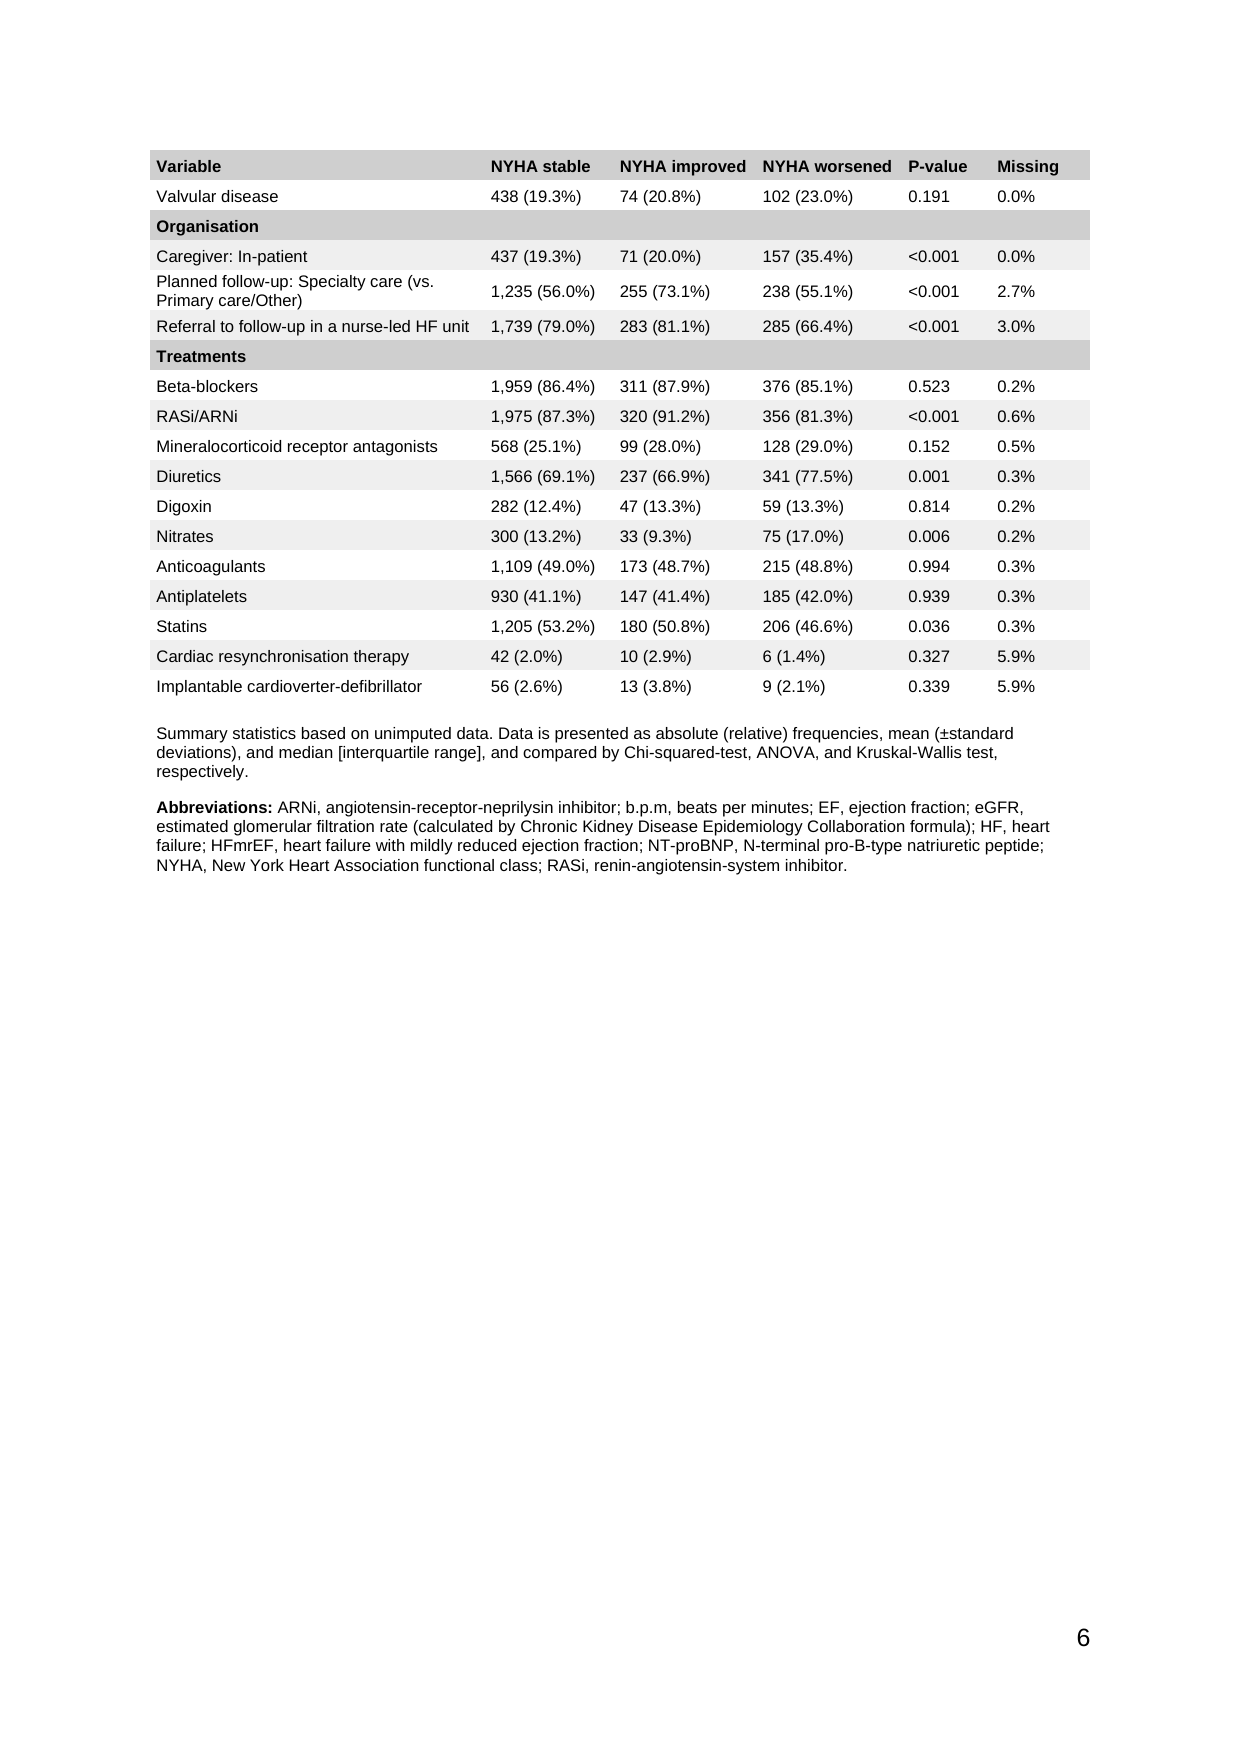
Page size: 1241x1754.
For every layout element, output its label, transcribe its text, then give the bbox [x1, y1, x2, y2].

table_cell Summary statistics based on unimputed data. Data is presented as absolute (relative) frequencies, mean (±standard deviations), and median [interquartile range], and compared by Chi-squared-test, ANOVA, and Kruskal-Wallis test, respectively. Abbreviations: ARNi, angiotensin-receptor-neprilysin inhibitor; b.p.m, beats per minutes; EF, ejection fraction; eGFR, estimated glomerular filtration rate (calculated by Chronic Kidney Disease Epidemiology Collaboration formula); HF, heart failure; HFmrEF, heart failure with mildly reduced ejection fraction; NT-proBNP, N-terminal pro-B-type natriuretic peptide; NYHA, New York Heart Association functional class; RASi, renin-angiotensin-system inhibitor. [150, 700, 1090, 874]
table_cell 47 (13.3%) [613, 490, 756, 520]
table_cell 0.191 [902, 180, 991, 210]
table_cell 215 (48.8%) [756, 550, 902, 580]
table_cell 0.814 [902, 490, 991, 520]
table_header NYHA stable [484, 150, 613, 180]
table_cell 185 (42.0%) [756, 580, 902, 610]
table_cell 13 (3.8%) [613, 670, 756, 700]
table_cell Planned follow-up: Specialty care (vs. Primary care/Other) [150, 270, 484, 310]
table_cell 5.9% [991, 640, 1090, 670]
table_cell Statins [150, 610, 484, 640]
table_cell 56 (2.6%) [484, 670, 613, 700]
table_cell 5.9% [991, 670, 1090, 700]
table_cell Referral to follow-up in a nurse-led HF unit [150, 310, 484, 340]
table_cell 0.3% [991, 460, 1090, 490]
table_cell 173 (48.7%) [613, 550, 756, 580]
table_cell 568 (25.1%) [484, 430, 613, 460]
table_cell 1,975 (87.3%) [484, 400, 613, 430]
table_cell 283 (81.1%) [613, 310, 756, 340]
table_cell 0.5% [991, 430, 1090, 460]
table_cell 1,205 (53.2%) [484, 610, 613, 640]
table_header P-value [902, 150, 991, 180]
table_cell 0.6% [991, 400, 1090, 430]
table_cell 0.994 [902, 550, 991, 580]
table_cell Beta-blockers [150, 370, 484, 400]
table_cell 0.939 [902, 580, 991, 610]
table_cell 1,959 (86.4%) [484, 370, 613, 400]
table_cell 282 (12.4%) [484, 490, 613, 520]
table_cell 0.0% [991, 180, 1090, 210]
table_cell 0.2% [991, 520, 1090, 550]
table_cell 0.036 [902, 610, 991, 640]
table_cell 128 (29.0%) [756, 430, 902, 460]
table_header NYHA worsened [756, 150, 902, 180]
table_cell 2.7% [991, 270, 1090, 310]
table_cell 0.339 [902, 670, 991, 700]
table_cell 238 (55.1%) [756, 270, 902, 310]
table_cell 1,235 (56.0%) [484, 270, 613, 310]
table_cell 0.152 [902, 430, 991, 460]
table_cell 99 (28.0%) [613, 430, 756, 460]
table_cell Organisation [150, 210, 1090, 240]
table_cell 71 (20.0%) [613, 240, 756, 270]
table_cell Nitrates [150, 520, 484, 550]
table_header Missing [991, 150, 1090, 180]
table_cell Valvular disease [150, 180, 484, 210]
table_cell 102 (23.0%) [756, 180, 902, 210]
table_cell 320 (91.2%) [613, 400, 756, 430]
table_cell 206 (46.6%) [756, 610, 902, 640]
table_cell 0.327 [902, 640, 991, 670]
table_cell 33 (9.3%) [613, 520, 756, 550]
table_cell RASi/ARNi [150, 400, 484, 430]
table_cell 1,109 (49.0%) [484, 550, 613, 580]
table_cell Digoxin [150, 490, 484, 520]
table_cell 1,739 (79.0%) [484, 310, 613, 340]
table_cell 75 (17.0%) [756, 520, 902, 550]
table_cell Anticoagulants [150, 550, 484, 580]
table_cell 180 (50.8%) [613, 610, 756, 640]
table_cell 0.523 [902, 370, 991, 400]
table_cell 10 (2.9%) [613, 640, 756, 670]
table_cell <0.001 [902, 240, 991, 270]
table_cell 0.3% [991, 610, 1090, 640]
table_cell 0.001 [902, 460, 991, 490]
table_cell 237 (66.9%) [613, 460, 756, 490]
table_cell 59 (13.3%) [756, 490, 902, 520]
table_cell 147 (41.4%) [613, 580, 756, 610]
table_cell 341 (77.5%) [756, 460, 902, 490]
table_cell <0.001 [902, 310, 991, 340]
table_cell 0.3% [991, 580, 1090, 610]
table_cell <0.001 [902, 400, 991, 430]
table_cell Implantable cardioverter-defibrillator [150, 670, 484, 700]
table_cell 9 (2.1%) [756, 670, 902, 700]
table_cell 311 (87.9%) [613, 370, 756, 400]
table_cell <0.001 [902, 270, 991, 310]
table_cell 42 (2.0%) [484, 640, 613, 670]
table_cell 0.0% [991, 240, 1090, 270]
table_cell 356 (81.3%) [756, 400, 902, 430]
table_header NYHA improved [613, 150, 756, 180]
table_cell Mineralocorticoid receptor antagonists [150, 430, 484, 460]
table_cell 0.006 [902, 520, 991, 550]
table_cell Diuretics [150, 460, 484, 490]
table_cell Antiplatelets [150, 580, 484, 610]
table_cell 930 (41.1%) [484, 580, 613, 610]
table_cell 255 (73.1%) [613, 270, 756, 310]
table_header Variable [150, 150, 484, 180]
table_cell 74 (20.8%) [613, 180, 756, 210]
table_cell 6 (1.4%) [756, 640, 902, 670]
table_cell 437 (19.3%) [484, 240, 613, 270]
table_cell Treatments [150, 340, 1090, 370]
table_cell 376 (85.1%) [756, 370, 902, 400]
table_cell Caregiver: In-patient [150, 240, 484, 270]
table_cell 3.0% [991, 310, 1090, 340]
table_cell 0.3% [991, 550, 1090, 580]
table_cell 438 (19.3%) [484, 180, 613, 210]
table_cell Cardiac resynchronisation therapy [150, 640, 484, 670]
table_cell 0.2% [991, 370, 1090, 400]
table_cell 285 (66.4%) [756, 310, 902, 340]
table_cell 1,566 (69.1%) [484, 460, 613, 490]
table_cell 157 (35.4%) [756, 240, 902, 270]
table_cell 300 (13.2%) [484, 520, 613, 550]
table_cell 0.2% [991, 490, 1090, 520]
